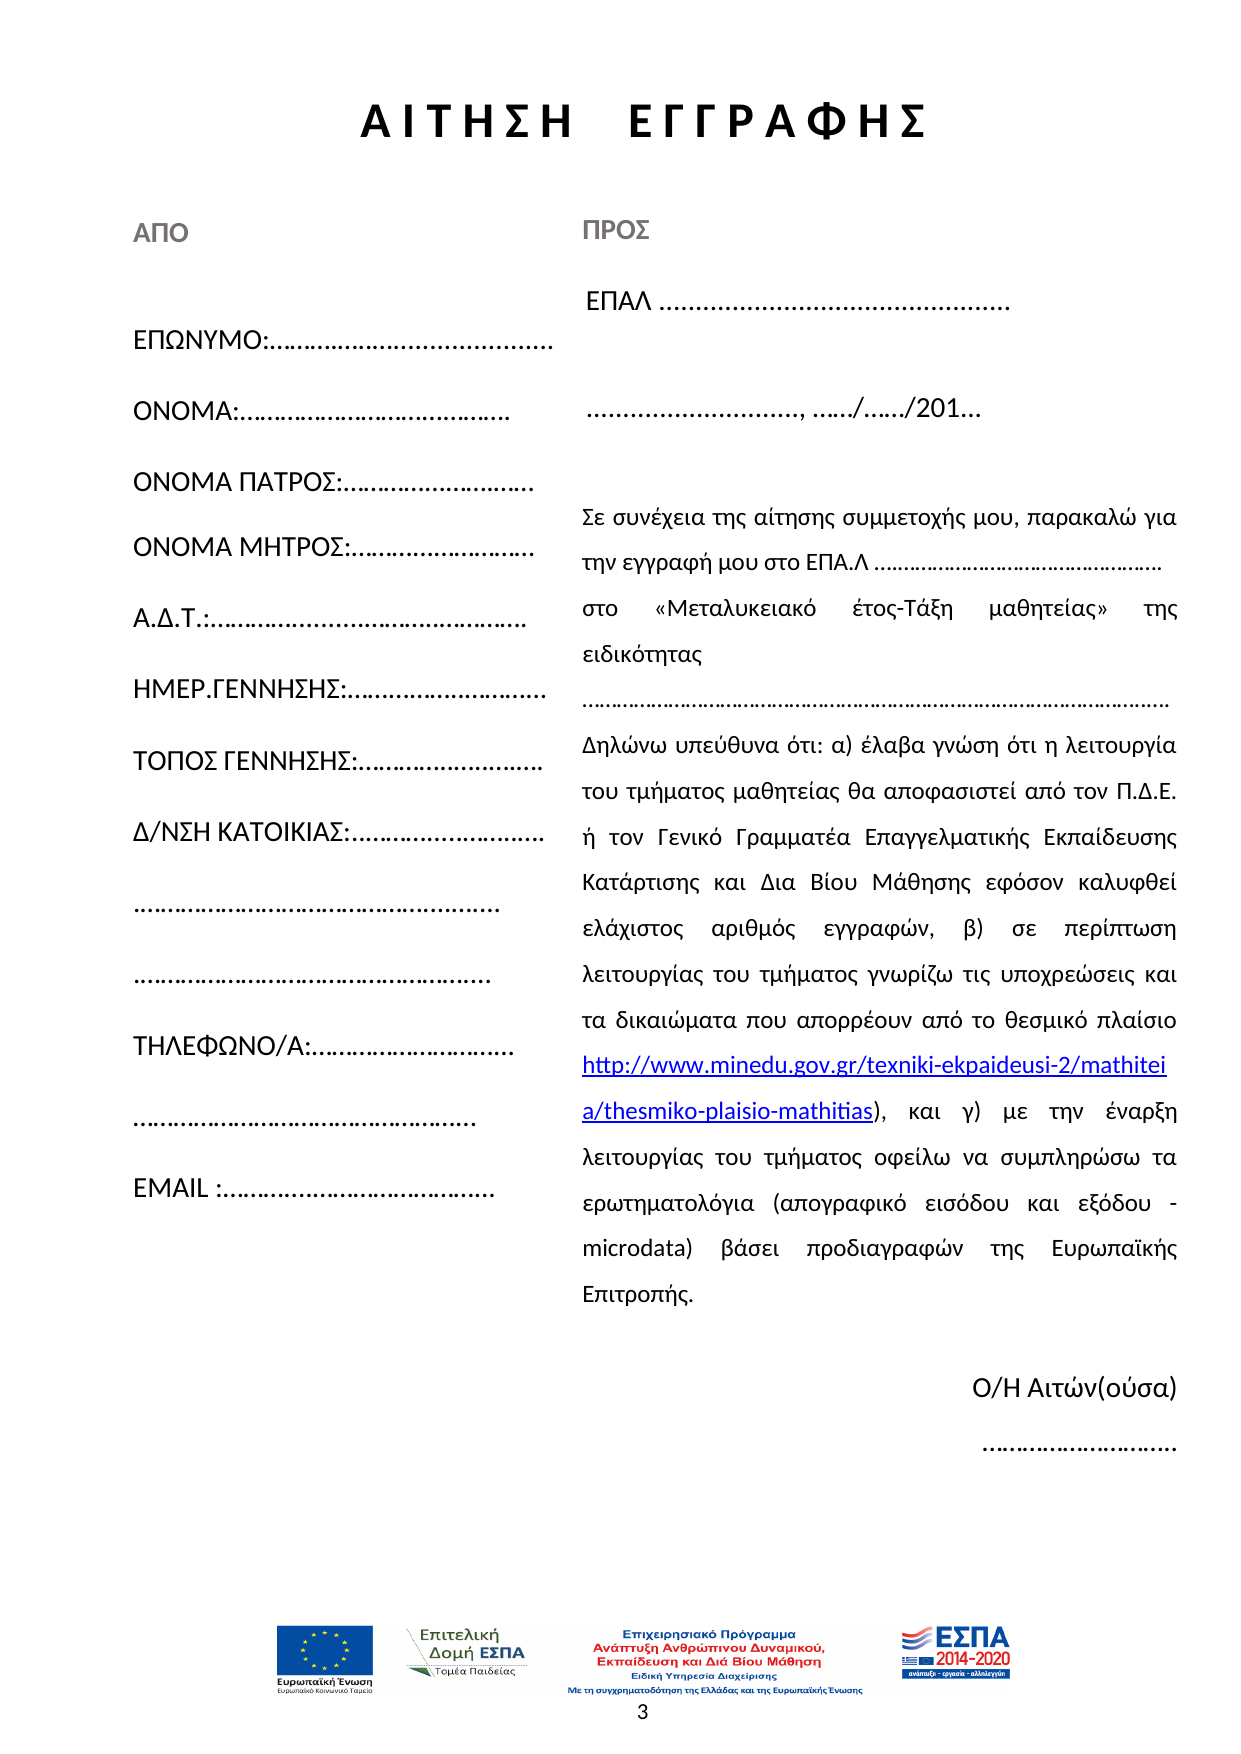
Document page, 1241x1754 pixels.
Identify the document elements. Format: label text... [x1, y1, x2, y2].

text Α Ι Τ Η Σ Η Ε Γ Γ Ρ Α Φ Η Σ [118, 89, 1167, 150]
table_header ΑΠΟ ΑΠΟ ΕΠΩΝΥΜΟ:……….…..…...................... ΟΝΟΜΑ:………………………...………. ΟΝΟΜΑ ΠΑΤΡΟΣ:…………...…….…… ΟΝΟΜΑ ΜΗΤΡΟΣ:………...…………… Α.Δ.Τ.:…………..........………..…………. ΗΜΕΡ.ΓΕΝΝΗΣΗΣ:……...……..………... ΤΟΠΟΣ ΓΕΝΝΗΣΗΣ:…………..…..….…. Δ/ΝΣΗ ΚΑΤΟΙΚΙΑΣ:..……….....……..…. .……………………………………....….... .………………………………………….... ΤΗΛΕΦΩΝΟ/Α:………………………... …………………………………………... EMAIL :………....……………………... [118, 150, 571, 1521]
picture [272, 1622, 1013, 1698]
table_header ΠΡΟΣ ΕΠΑΛ ................................................ ............................., ……/……/201... Σε συνέχεια της αίτησης συμμετοχής μου, παρακαλώ για την εγγραφή μου στο ΕΠΑ.Λ ….………………………………………. στο «Μεταλυκειακό έτος-Τάξη μαθητείας» της ειδικότητας ……………………………………………………………………………………..…. Δηλώνω υπεύθυνα ότι: α) έλαβα γνώση ότι η λειτουργία του τμήματος μαθητείας θα αποφασιστεί από τον Π.Δ.Ε. ή τον Γενικό Γραμματέα Επαγγελματικής Εκπαίδευσης Κατάρτισης και Δια Βίου Μάθησης εφόσον καλυφθεί ελάχιστος αριθμός εγγραφών, β) σε περίπτωση λειτουργίας του τμήματος γνωρίζω τις υποχρεώσεις και τα δικαιώματα που απορρέουν από το θεσμικό πλαίσιο http://www.minedu.gov.gr/texniki-ekpaideusi-2/mathiteia/thesmiko-plaisio-mathitias), και γ) με την έναρξη λειτουργίας του τμήματος οφείλω να συμπληρώσω τα ερωτηματολόγια (απογραφικό εισόδου και εξόδου - microdata) βάσει προδιαγραφών της Ευρωπαϊκής Επιτροπής. Ο/Η Αιτών(ούσα) ……………………….. [571, 150, 1189, 1521]
